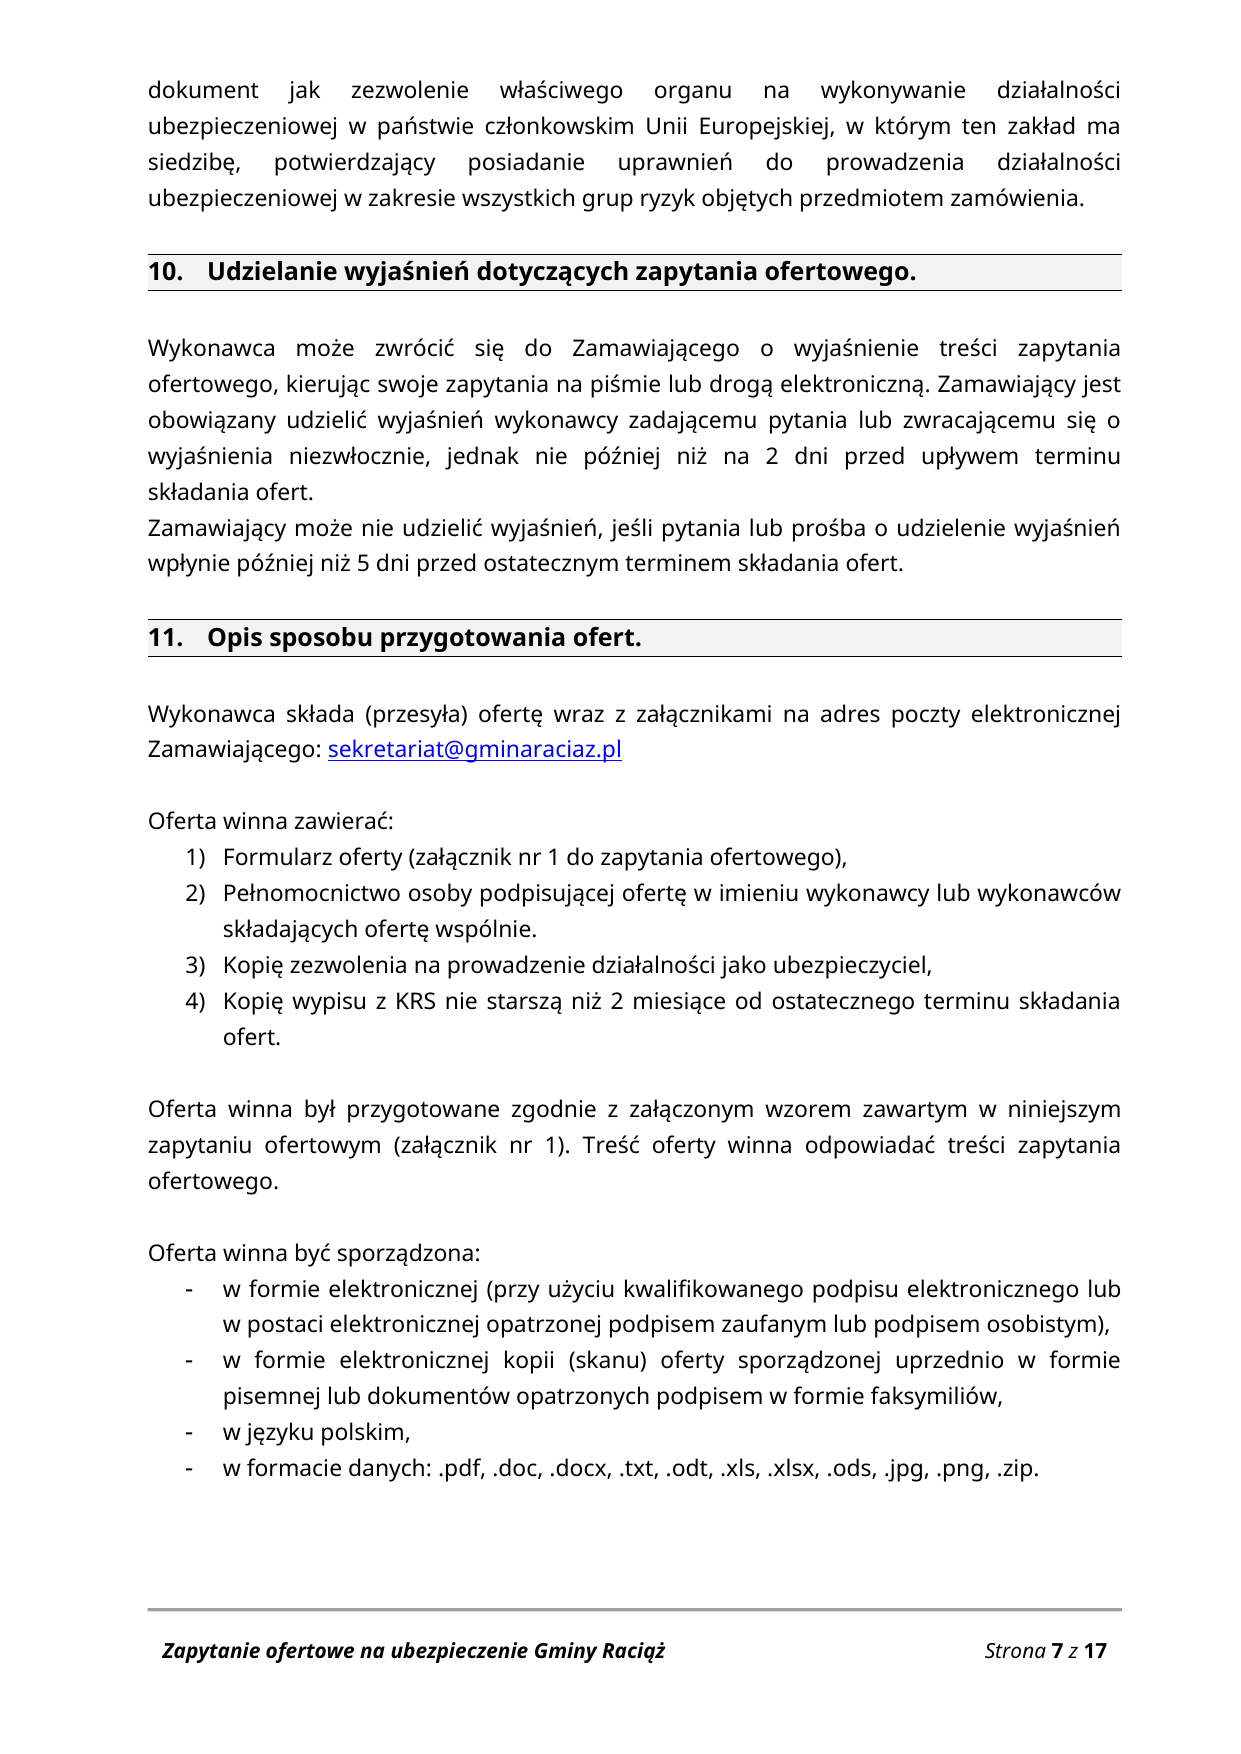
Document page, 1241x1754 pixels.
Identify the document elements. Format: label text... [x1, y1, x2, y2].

list w formie elektronicznej kopii (skanu) oferty sporządzonej uprzednio w formie pisemnej lub dokumentów opatrzonych podpisem w formie faksymiliów, [185, 1344, 1122, 1412]
list Kopię wypisu z KRS nie starszą niż 2 miesiące od ostatecznego terminu składania ofert. [185, 985, 1122, 1052]
text Oferta winna być sporządzona: [148, 1237, 1122, 1268]
list Wykonawca może zwrócić się do Zamawiającego o wyjaśnienie treści zapytania ofertowego, kierując swoje zapytania na piśmie lub drogą elektroniczną. Zamawiający jest obowiązany udzielić wyjaśnień wykonawcy zadającemu pytania lub zwracającemu się o wyjaśnienia niezwłocznie, jednak nie później niż na 2 dni przed upływem terminu składania ofert. [148, 332, 1122, 507]
subtitle Opis sposobu przygotowania ofert. [148, 620, 1122, 656]
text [148, 74, 1122, 213]
list w formacie danych: .pdf, .doc, .docx, .txt, .odt, .xls, .xlsx, .ods, .jpg, .png, .zip. [185, 1452, 1122, 1483]
text Oferta winna był przygotowane zgodnie z załączonym wzorem zawartym w niniejszym zapytaniu ofertowym (załącznik nr 1). Treść oferty winna odpowiadać treści zapytania ofertowego. [148, 1093, 1122, 1196]
list Pełnomocnictwo osoby podpisującej ofertę w imieniu wykonawcy lub wykonawców składających ofertę wspólnie. [185, 877, 1122, 944]
list w formie elektronicznej (przy użyciu kwalifikowanego podpisu elektronicznego lub w postaci elektronicznej opatrzonej podpisem zaufanym lub podpisem osobistym), [185, 1272, 1122, 1340]
text Oferta winna zawierać: [148, 805, 1122, 837]
subtitle Udzielanie wyjaśnień dotyczących zapytania ofertowego. [148, 255, 1122, 290]
list Kopię zezwolenia na prowadzenie działalności jako ubezpieczyciel, [185, 949, 1122, 980]
list Zamawiający może nie udzielić wyjaśnień, jeśli pytania lub prośba o udzielenie wyjaśnień wpłynie później niż 5 dni przed ostatecznym terminem składania ofert. [148, 511, 1122, 579]
text Wykonawca składa (przesyła) ofertę wraz z załącznikami na adres poczty elektronicznej Zamawiającego: sekretariat@gminaraciaz.pl [148, 697, 1122, 765]
list Formularz oferty (załącznik nr 1 do zapytania ofertowego), [185, 841, 1122, 872]
list w języku polskim, [185, 1416, 1122, 1447]
